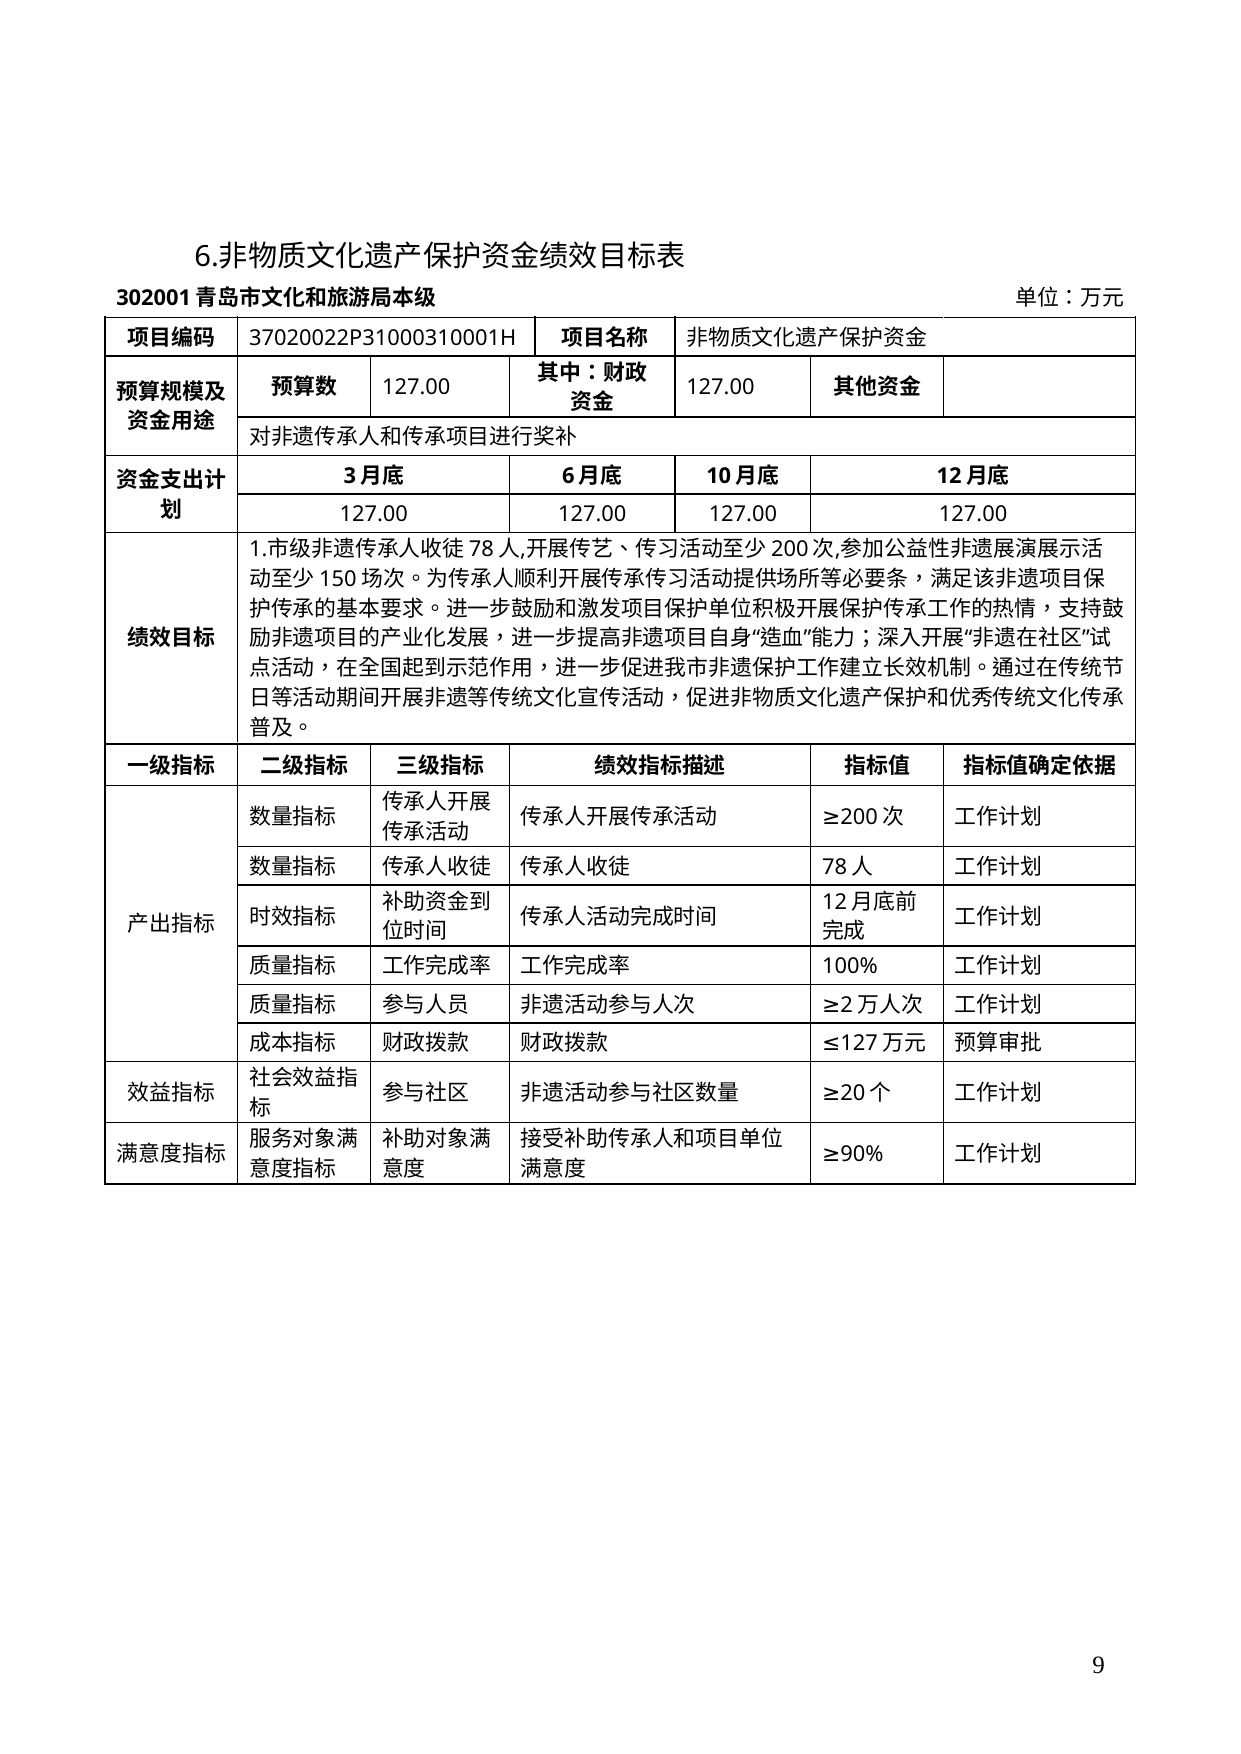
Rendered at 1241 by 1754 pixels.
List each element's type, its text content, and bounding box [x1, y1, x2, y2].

table_cell 其中：财政 资金 [510, 357, 674, 416]
table_cell 100% [811, 947, 943, 984]
table_header 指标值确定依据 [944, 745, 1135, 784]
table_cell 补助对象满意度 [371, 1123, 509, 1183]
table_cell 传承人收徒 [371, 847, 509, 884]
table_cell 工作计划 [944, 886, 1135, 945]
table_cell 预算数 [238, 357, 370, 416]
table_cell 质量指标 [238, 985, 370, 1022]
table_cell 时效指标 [238, 886, 370, 945]
table_cell 非遗活动参与人次 [510, 985, 810, 1022]
table_cell 传承人收徒 [510, 847, 810, 884]
table_cell 对非遗传承人和传承项目进行奖补 [238, 418, 1135, 454]
text 6.非物质文化遗产保护资金绩效目标表 [136, 235, 1104, 275]
table_cell 127.00 [371, 357, 509, 416]
table_header 单位：万元 [944, 277, 1135, 316]
table_cell 工作计划 [944, 847, 1135, 884]
table_cell 工作计划 [944, 985, 1135, 1022]
table_cell ≥2万人次 [811, 985, 943, 1022]
table_header 绩效指标描述 [510, 745, 810, 784]
table_header 302001青岛市文化和旅游局本级 [106, 277, 943, 316]
table_cell 质量指标 [238, 947, 370, 984]
table_cell 工作计划 [944, 1123, 1135, 1183]
table_header 一级指标 [106, 745, 237, 784]
table_cell 预算审批 [944, 1024, 1135, 1061]
table_cell 127.00 [238, 495, 509, 531]
table_cell 非物质文化遗产保护资金 [676, 318, 1135, 355]
table_cell 数量指标 [238, 847, 370, 884]
table_cell 参与人员 [371, 985, 509, 1022]
table_cell 工作计划 [944, 1062, 1135, 1122]
table_cell [944, 357, 1135, 416]
table_cell 项目名称 [536, 318, 674, 355]
table_cell 工作计划 [944, 947, 1135, 984]
table_cell 3月底 [238, 456, 509, 493]
table_cell ≥90% [811, 1123, 943, 1183]
table_cell 效益指标 [106, 1062, 237, 1122]
table_cell 工作计划 [944, 786, 1135, 846]
table_cell 127.00 [811, 495, 1135, 531]
table_cell 12月底 [811, 456, 1135, 493]
table_cell 财政拨款 [371, 1024, 509, 1061]
table_cell 产出指标 [106, 786, 237, 1061]
table_cell 非遗活动参与社区数量 [510, 1062, 810, 1122]
table_cell ≥20个 [811, 1062, 943, 1122]
table_cell 项目编码 [106, 318, 237, 355]
table_cell 10月底 [676, 456, 810, 493]
table_cell ≥200次 [811, 786, 943, 846]
table_cell 资金支出计划 [106, 456, 237, 531]
table_cell ≤127万元 [811, 1024, 943, 1061]
table_cell 工作完成率 [510, 947, 810, 984]
table_cell 服务对象满意度指标 [238, 1123, 370, 1183]
table_cell 其他资金 [811, 357, 943, 416]
table_cell 127.00 [510, 495, 674, 531]
table_cell 127.00 [676, 357, 810, 416]
table_cell 传承人开展传承活动 [510, 786, 810, 846]
table_cell 数量指标 [238, 786, 370, 846]
table_header 指标值 [811, 745, 943, 784]
table_cell 参与社区 [371, 1062, 509, 1122]
table_cell 成本指标 [238, 1024, 370, 1061]
table_cell 6月底 [510, 456, 674, 493]
table_cell 78人 [811, 847, 943, 884]
table_cell 工作完成率 [371, 947, 509, 984]
table_cell 补助资金到位时间 [371, 886, 509, 945]
table_cell 1.市级非遗传承人收徒78人,开展传艺、传习活动至少200次,参加公益性非遗展演展示活动至少150场次。为传承人顺利开展传承传习活动提供场所等必要条，满足该非遗项目保护传承的基本要求。进一步鼓励和激发项目保护单位积极开展保护传承工作的热情，支持鼓励非遗项目的产业化发展，进一步提高非遗项目自身“造血”能力；深入开展“非遗在社区”试点活动，在全国起到示范作用，进一步促进我市非遗保护工作建立长效机制。通过在传统节日等活动期间开展非遗等传统文化宣传活动，促进非物质文化遗产保护和优秀传统文化传承普及。 [238, 533, 1135, 741]
table_cell 社会效益指标 [238, 1062, 370, 1122]
table_cell 12月底前完成 [811, 886, 943, 945]
table_cell 满意度指标 [106, 1123, 237, 1183]
table_cell 37020022P31000310001H [238, 318, 534, 355]
table_header 二级指标 [238, 745, 370, 784]
table_cell 财政拨款 [510, 1024, 810, 1061]
table_cell 预算规模及资金用途 [106, 357, 237, 454]
table_cell 接受补助传承人和项目单位满意度 [510, 1123, 810, 1183]
table_header 三级指标 [371, 745, 509, 784]
table_cell 传承人活动完成时间 [510, 886, 810, 945]
table_cell 传承人开展传承活动 [371, 786, 509, 846]
table_cell 127.00 [676, 495, 810, 531]
table_cell 绩效目标 [106, 533, 237, 741]
